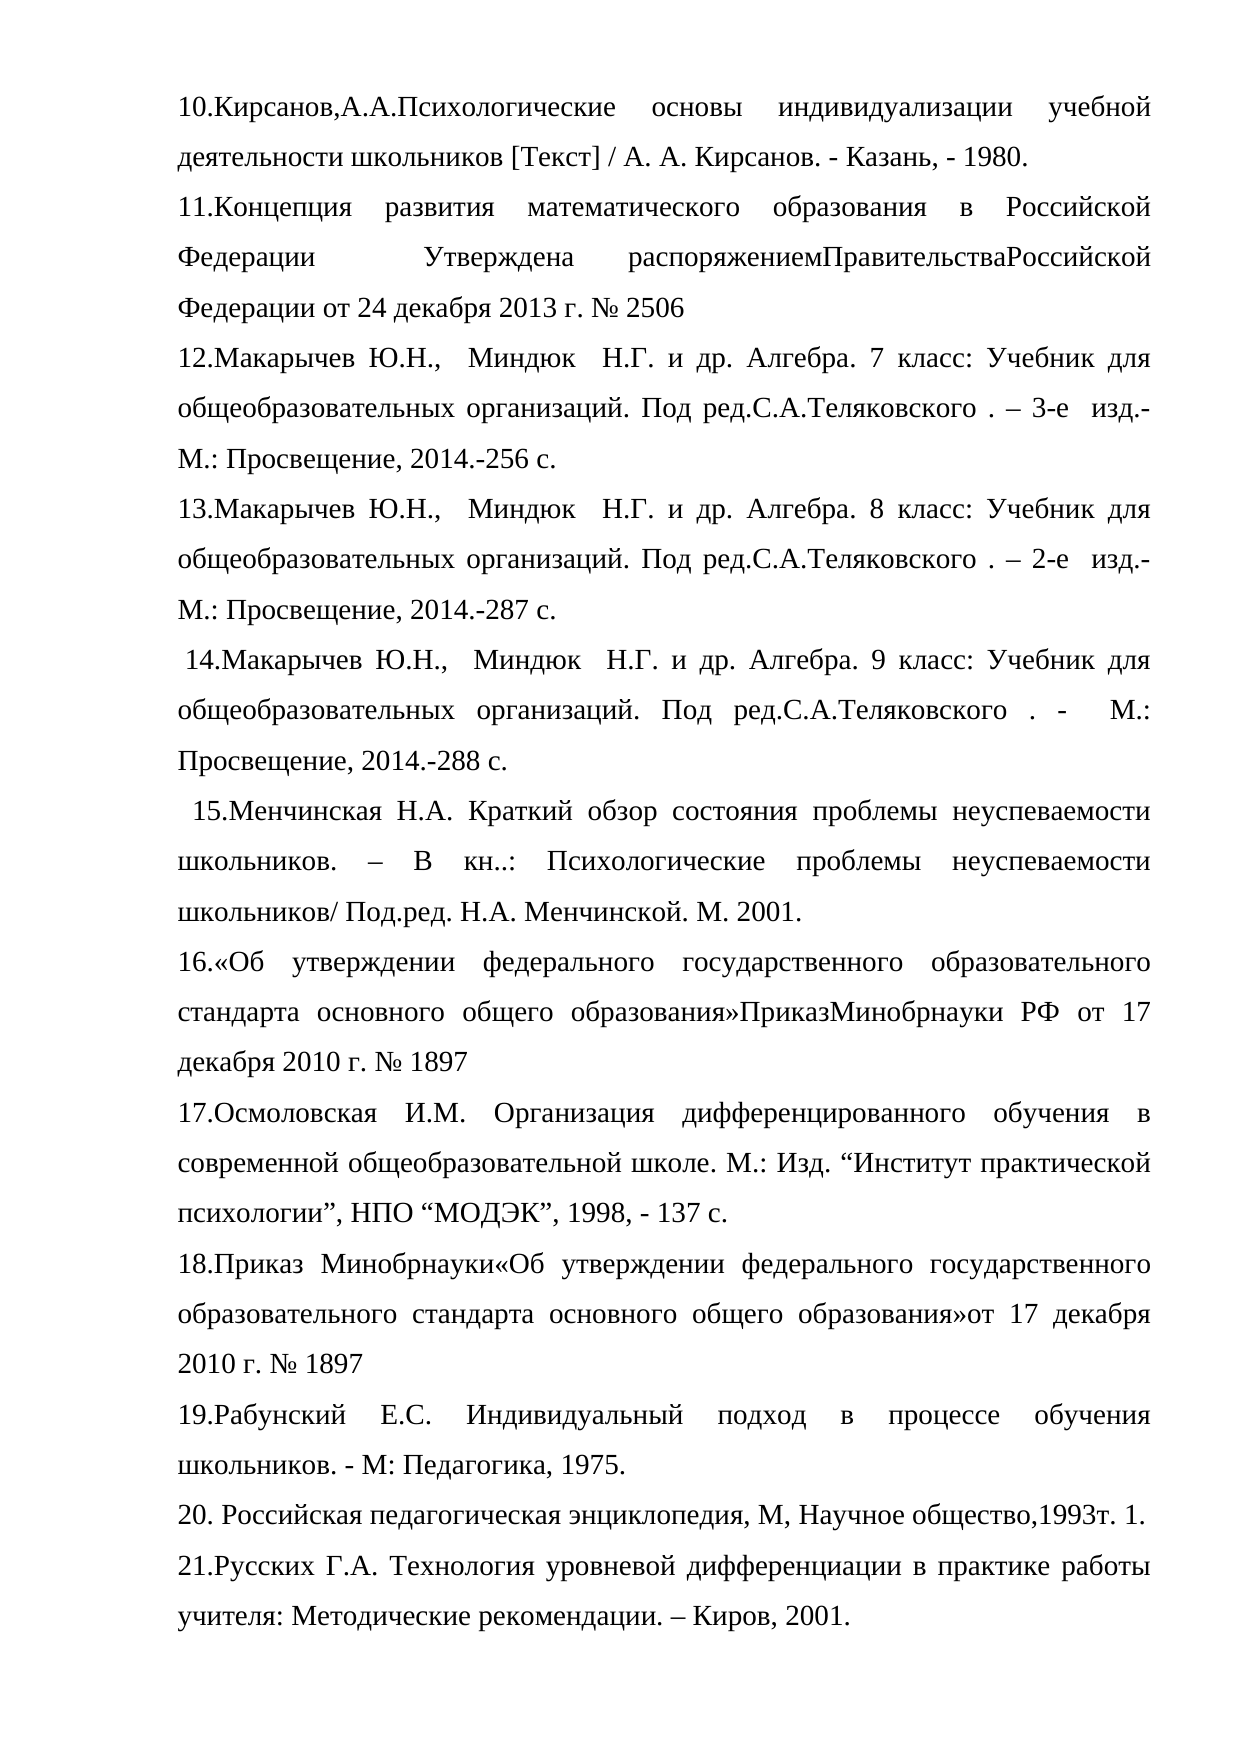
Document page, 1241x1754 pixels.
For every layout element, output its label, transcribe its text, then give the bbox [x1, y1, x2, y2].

text 20. Российская педагогическая энциклопедия, М, Научное общество,1993т. 1. [177, 1497, 1152, 1531]
text 15.Менчинская Н.А. Краткий обзор состояния проблемы неуспеваемости школьников. – В кн..: Психологические проблемы неуспеваемости школьников/ Под.ред. Н.А. Менчинской. М. 2001. [177, 793, 1152, 927]
text 18.Приказ Минобрнауки«Об утверждении федерального государственного образовательного стандарта основного общего образования»от 17 декабря 2010 г. № 1897 [177, 1246, 1152, 1380]
text 12.Макарычев Ю.Н., Миндюк Н.Г. и др. Алгебра. 7 класс: Учебник для общеобразовательных организаций. Под ред.С.А.Теляковского . – 3-е изд.-М.: Просвещение, 2014.-256 с. [177, 340, 1152, 474]
text 14.Макарычев Ю.Н., Миндюк Н.Г. и др. Алгебра. 9 класс: Учебник для общеобразовательных организаций. Под ред.С.А.Теляковского . - М.: Просвещение, 2014.-288 с. [177, 642, 1152, 776]
text 16.«Об утверждении федерального государственного образовательного стандарта основного общего образования»ПриказМинобрнауки РФ от 17 декабря 2010 г. № 1897 [177, 944, 1152, 1078]
text 19.Рабунский Е.С. Индивидуальный подход в процессе обучения школьников. - М: Педагогика, 1975. [177, 1397, 1152, 1481]
text 17.Осмоловская И.М. Организация дифференцированного обучения в современной общеобразовательной школе. М.: Изд. “Институт практической психологии”, НПО “МОДЭК”, 1998, - 137 с. [177, 1095, 1152, 1229]
text 13.Макарычев Ю.Н., Миндюк Н.Г. и др. Алгебра. 8 класс: Учебник для общеобразовательных организаций. Под ред.С.А.Теляковского . – 2-е изд.-М.: Просвещение, 2014.-287 с. [177, 491, 1152, 625]
text 11.Концепция развития математического образования в Российской Федерации Утверждена распоряжениемПравительстваРоссийской Федерации от 24 декабря 2013 г. № 2506 [177, 189, 1152, 323]
text 10.Кирсанов,А.А.Психологические основы индивидуализации учебной деятельности школьников [Текст] / А. А. Кирсанов. - Казань, - 1980. [177, 89, 1152, 172]
text 21.Русских Г.А. Технология уровневой дифференциации в практике работы учителя: Методические рекомендации. – Киров, 2001. [177, 1548, 1152, 1632]
